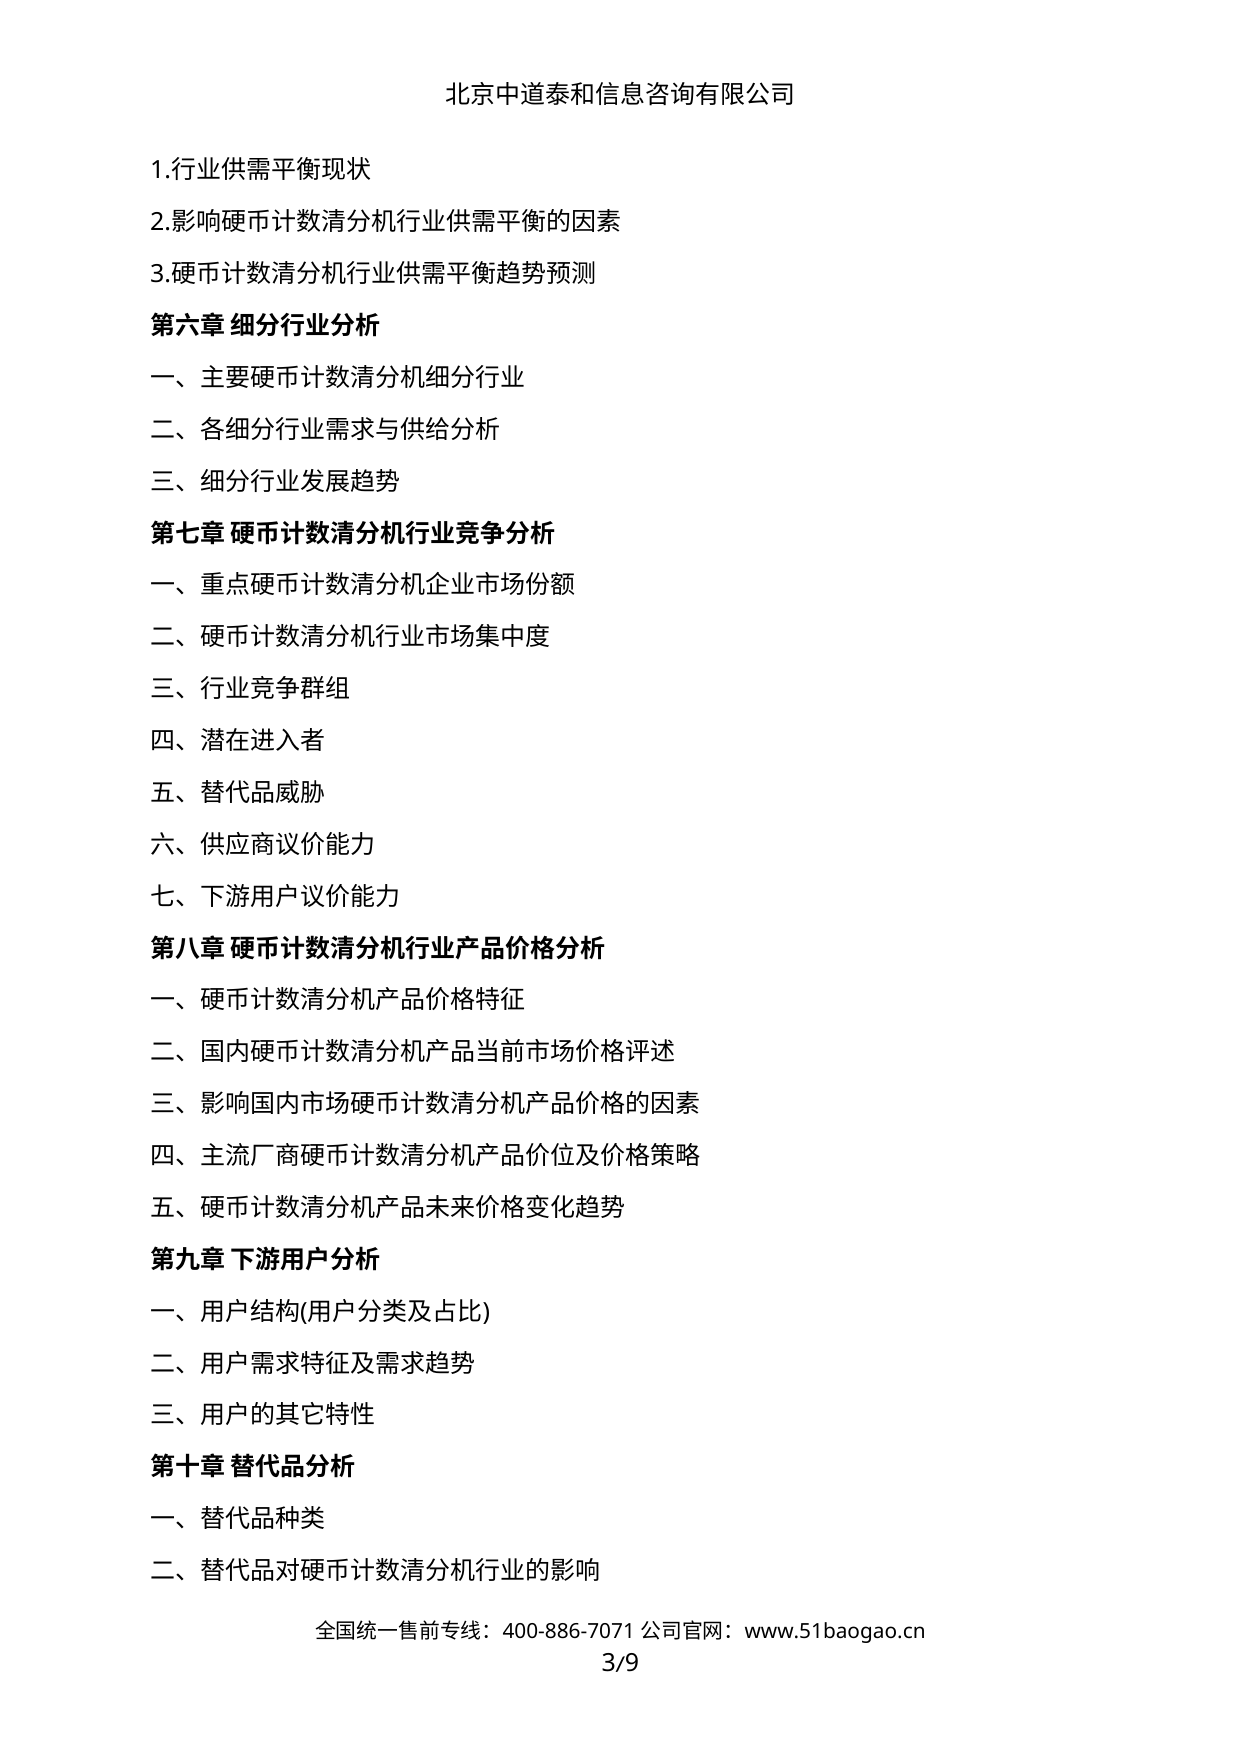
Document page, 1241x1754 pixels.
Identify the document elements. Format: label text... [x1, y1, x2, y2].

text 六、供应商议价能力 [150, 824, 1090, 861]
text 三、细分行业发展趋势 [150, 461, 1090, 497]
text 四、主流厂商硬币计数清分机产品价位及价格策略 [150, 1136, 1090, 1172]
text 第八章 硬币计数清分机行业产品价格分析 [150, 928, 1090, 964]
text 一、主要硬币计数清分机细分行业 [150, 357, 1090, 394]
text 七、下游用户议价能力 [150, 876, 1090, 912]
text 四、潜在进入者 [150, 721, 1090, 757]
text 第六章 细分行业分析 [150, 306, 1090, 342]
text 1.行业供需平衡现状 [150, 150, 1090, 186]
text 三、行业竞争群组 [150, 669, 1090, 705]
text 二、国内硬币计数清分机产品当前市场价格评述 [150, 1032, 1090, 1068]
text 一、重点硬币计数清分机企业市场份额 [150, 565, 1090, 601]
text 一、用户结构(用户分类及占比) [150, 1291, 1090, 1327]
text 3.硬币计数清分机行业供需平衡趋势预测 [150, 254, 1090, 290]
text 第七章 硬币计数清分机行业竞争分析 [150, 513, 1090, 549]
text 第十章 替代品分析 [150, 1447, 1090, 1483]
text 一、替代品种类 [150, 1499, 1090, 1535]
text 二、硬币计数清分机行业市场集中度 [150, 617, 1090, 653]
text 三、用户的其它特性 [150, 1395, 1090, 1431]
text 第九章 下游用户分析 [150, 1239, 1090, 1276]
text 五、硬币计数清分机产品未来价格变化趋势 [150, 1187, 1090, 1224]
text 二、用户需求特征及需求趋势 [150, 1343, 1090, 1379]
text 五、替代品威胁 [150, 772, 1090, 809]
text 2.影响硬币计数清分机行业供需平衡的因素 [150, 202, 1090, 238]
text 二、替代品对硬币计数清分机行业的影响 [150, 1551, 1090, 1587]
text 一、硬币计数清分机产品价格特征 [150, 980, 1090, 1016]
text 二、各细分行业需求与供给分析 [150, 409, 1090, 446]
text 三、影响国内市场硬币计数清分机产品价格的因素 [150, 1084, 1090, 1120]
